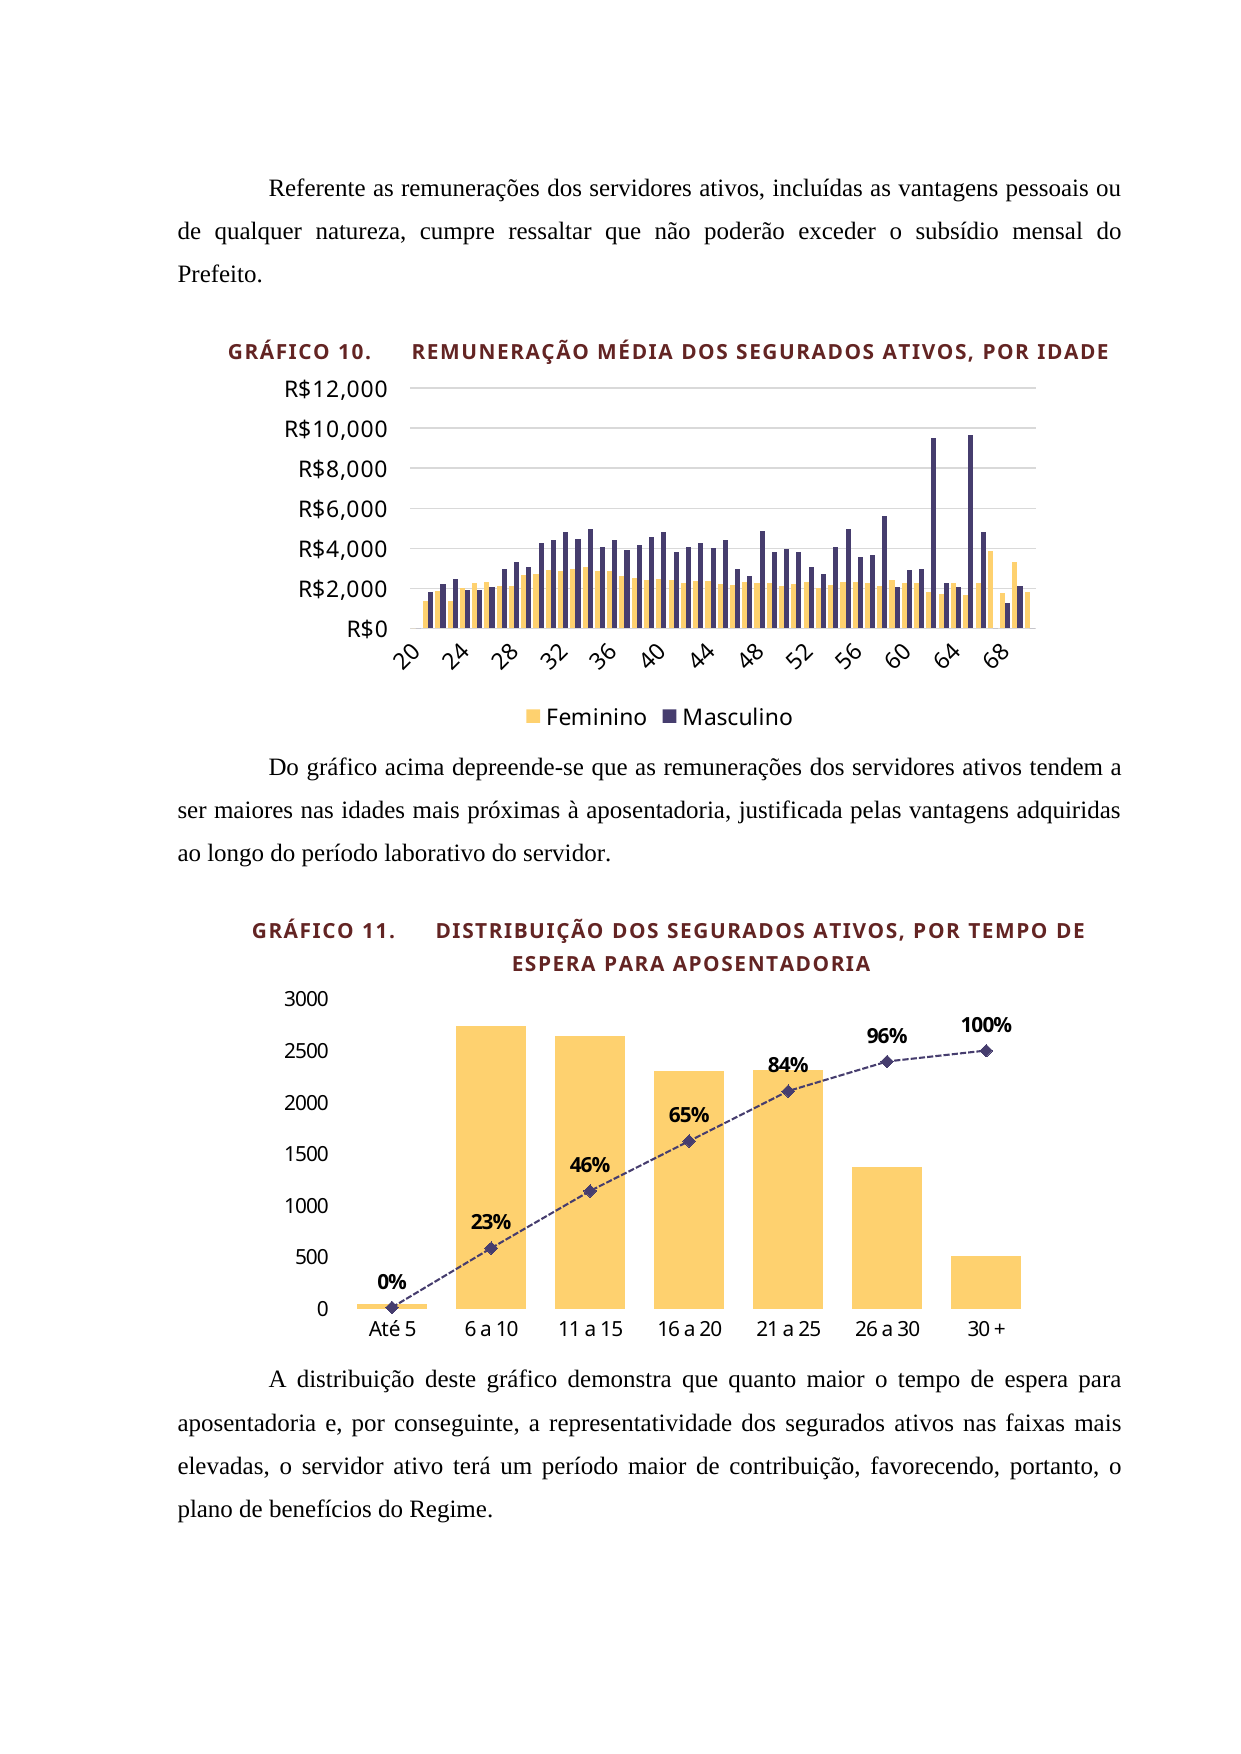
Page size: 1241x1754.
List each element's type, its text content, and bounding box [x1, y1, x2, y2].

text Referente as remunerações dos servidores ativos, incluídas as vantagens pessoais ou de qualquer natureza, cumpre ressaltar que não poderão exceder o subsídio mensal do Prefeito. [177, 173, 1122, 288]
list DISTRIBUIÇÃO DOS SEGURADOS ATIVOS, POR TEMPO DE ESPERA PARA APOSENTADORIA [215, 911, 1122, 977]
text A distribuição deste gráfico demonstra que quanto maior o tempo de espera para aposentadoria e, por conseguinte, a representatividade dos segurados ativos nas faixas mais elevadas, o servidor ativo terá um período maior de contribuição, favorecendo, portanto, o plano de benefícios do Regime. [177, 1364, 1122, 1523]
text Do gráfico acima depreende-se que as remunerações dos servidores ativos tendem a ser maiores nas idades mais próximas à aposentadoria, justificada pelas vantagens adquiridas ao longo do período laborativo do servidor. [177, 752, 1122, 867]
list REMUNERAÇÃO MÉDIA DOS SEGURADOS ATIVOS, POR IDADE [215, 332, 1122, 365]
